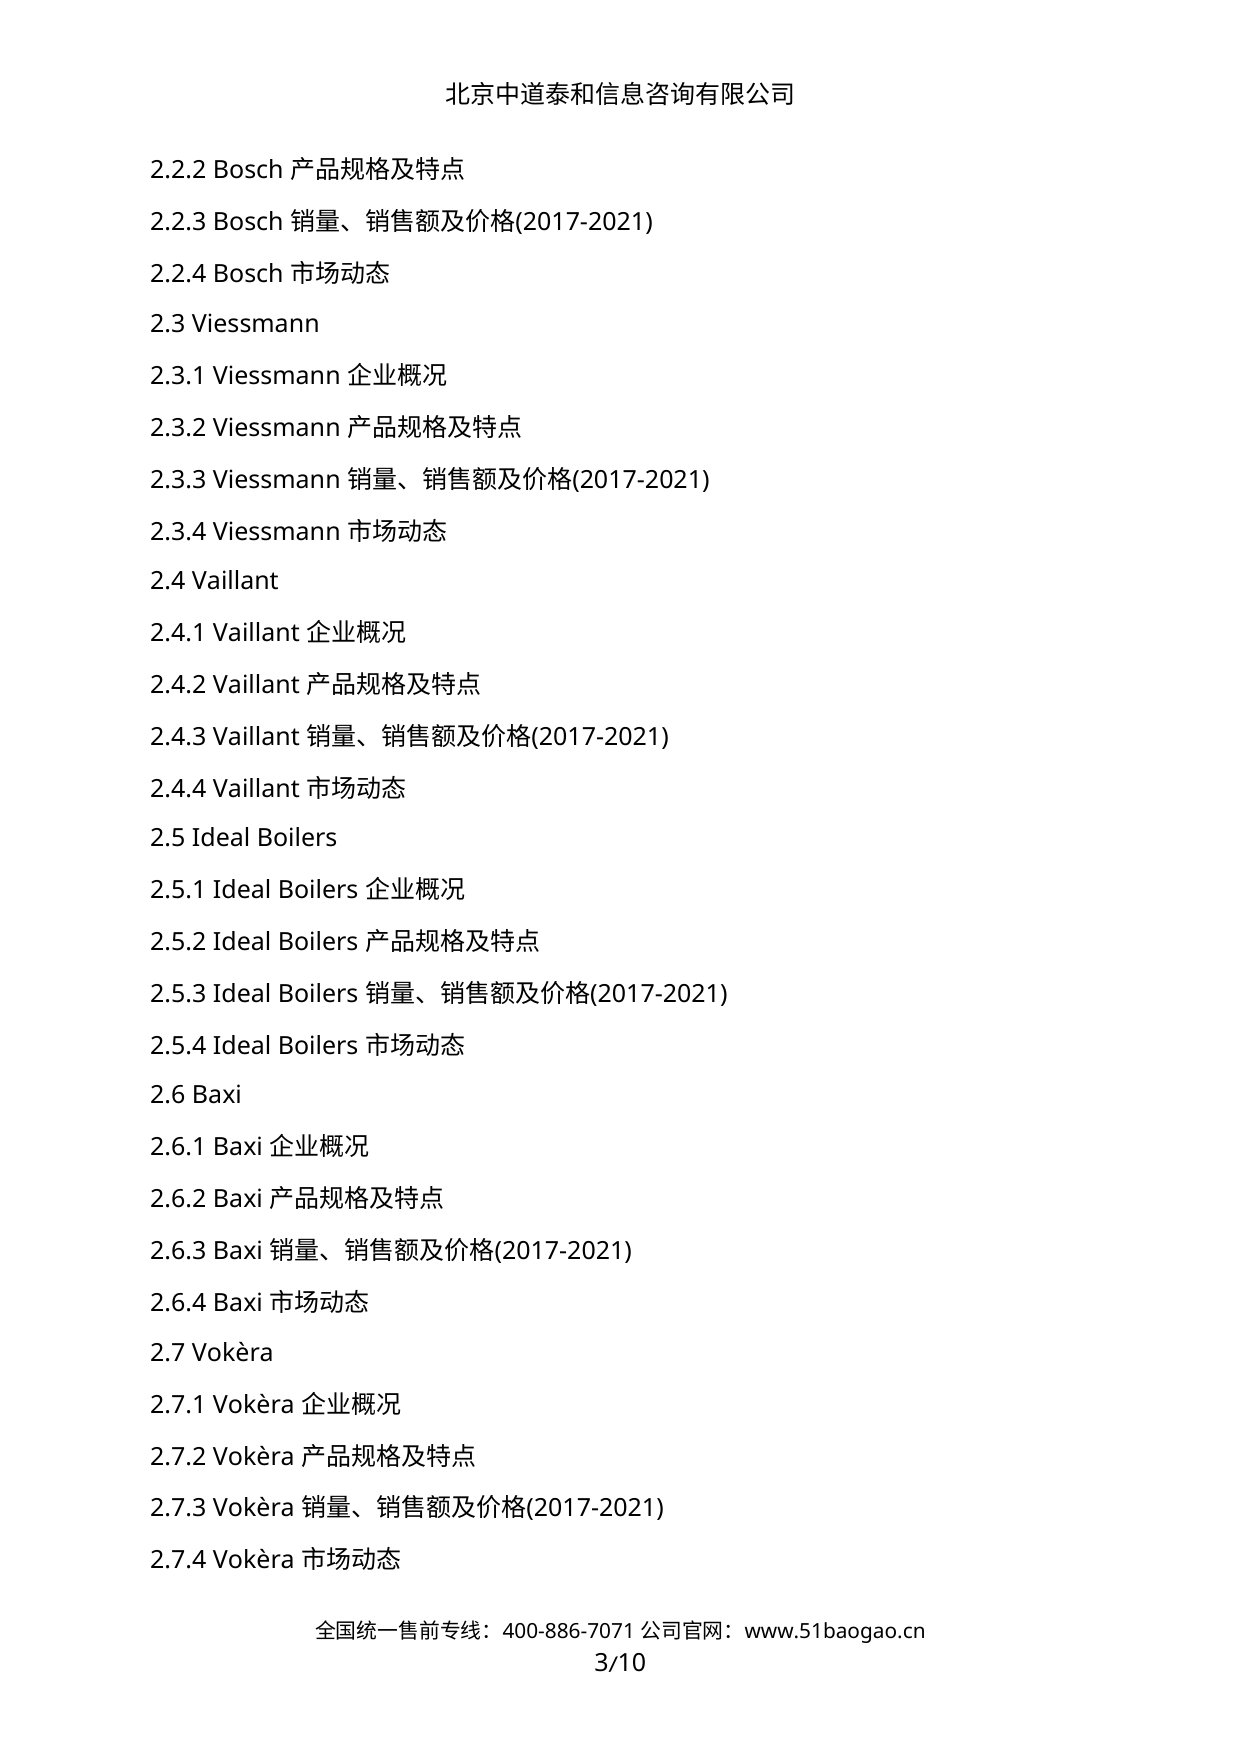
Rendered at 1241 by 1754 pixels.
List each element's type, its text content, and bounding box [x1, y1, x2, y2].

text 2.5.4 Ideal Boilers 市场动态 [150, 1025, 1090, 1062]
text 2.3.1 Viessmann 企业概况 [150, 355, 1090, 392]
text 2.5.2 Ideal Boilers 产品规格及特点 [150, 922, 1090, 958]
text 2.6 Baxi [150, 1077, 1090, 1111]
text 2.3.4 Viessmann 市场动态 [150, 511, 1090, 547]
text 2.6.3 Baxi 销量、销售额及价格(2017-2021) [150, 1231, 1090, 1267]
text 2.6.4 Baxi 市场动态 [150, 1282, 1090, 1319]
text 2.4.2 Vaillant 产品规格及特点 [150, 664, 1090, 701]
text 2.2.4 Bosch 市场动态 [150, 254, 1090, 290]
text 2.3 Viessmann [150, 306, 1090, 340]
text 2.5.1 Ideal Boilers 企业概况 [150, 870, 1090, 906]
text 2.3.2 Viessmann 产品规格及特点 [150, 407, 1090, 443]
text 2.5 Ideal Boilers [150, 820, 1090, 854]
text 2.4 Vaillant [150, 563, 1090, 597]
text 2.7.2 Vokèra 产品规格及特点 [150, 1436, 1090, 1472]
text 2.7.4 Vokèra 市场动态 [150, 1540, 1090, 1576]
text 2.7 Vokèra [150, 1334, 1090, 1368]
text 2.2.3 Bosch 销量、销售额及价格(2017-2021) [150, 202, 1090, 238]
text 2.7.1 Vokèra 企业概况 [150, 1384, 1090, 1420]
text 2.6.1 Baxi 企业概况 [150, 1127, 1090, 1163]
text 2.4.1 Vaillant 企业概况 [150, 612, 1090, 649]
text 2.6.2 Baxi 产品规格及特点 [150, 1179, 1090, 1215]
text 2.4.4 Vaillant 市场动态 [150, 768, 1090, 804]
text 2.7.3 Vokèra 销量、销售额及价格(2017-2021) [150, 1488, 1090, 1524]
text 2.3.3 Viessmann 销量、销售额及价格(2017-2021) [150, 459, 1090, 495]
text 2.4.3 Vaillant 销量、销售额及价格(2017-2021) [150, 716, 1090, 752]
text 2.5.3 Ideal Boilers 销量、销售额及价格(2017-2021) [150, 973, 1090, 1010]
text 2.2.2 Bosch 产品规格及特点 [150, 150, 1090, 186]
